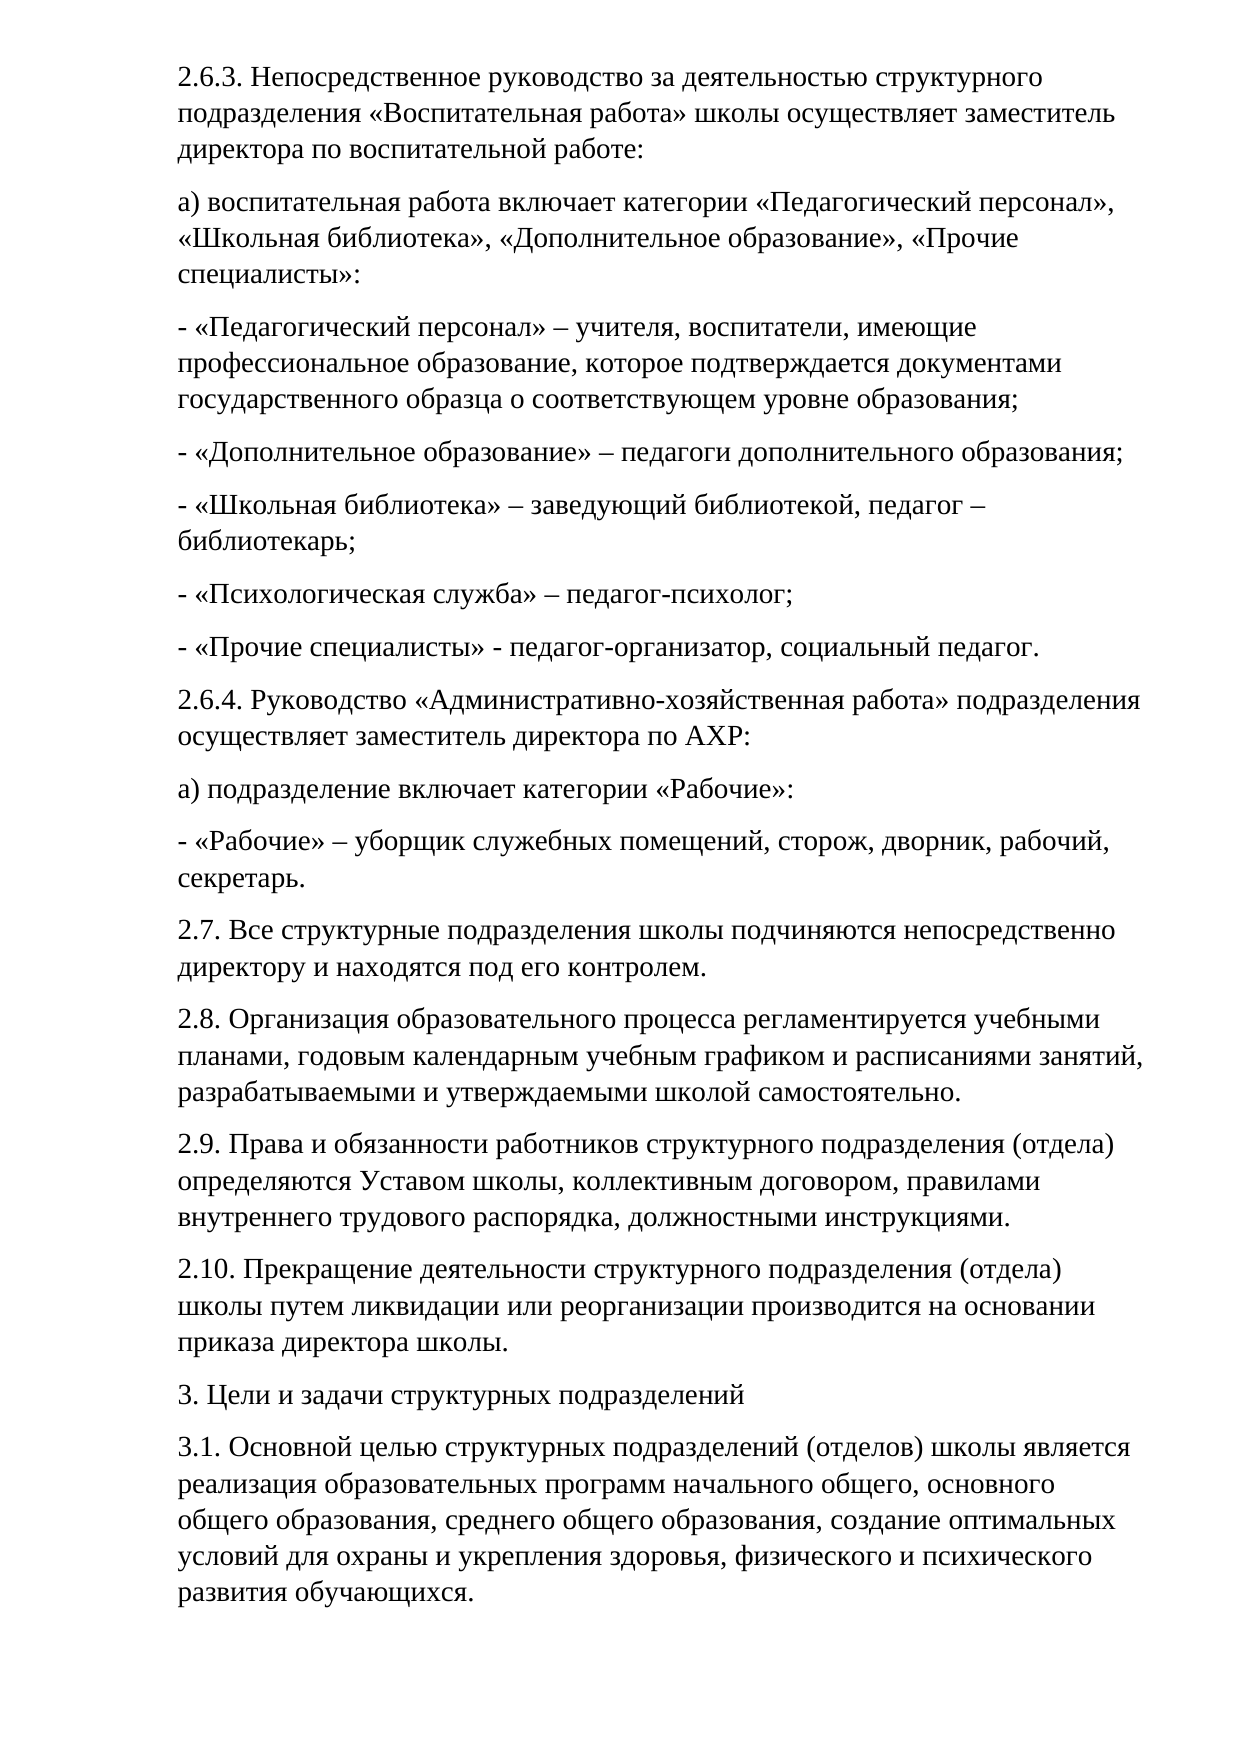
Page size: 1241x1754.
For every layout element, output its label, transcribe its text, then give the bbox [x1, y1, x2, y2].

text - «Дополнительное образование» – педагоги дополнительного образования; [177, 434, 1152, 468]
text - «Прочие специалисты» - педагог-организатор, социальный педагог. [177, 629, 1152, 662]
text 2.10. Прекращение деятельности структурного подразделения (отдела) школы путем ликвидации или реорганизации производится на основании приказа директора школы. [177, 1252, 1152, 1357]
text 2.8. Организация образовательного процесса регламентируется учебными планами, годовым календарным учебным графиком и расписаниями занятий, разрабатываемыми и утверждаемыми школой самостоятельно. [177, 1001, 1152, 1107]
text 2.9. Права и обязанности работников структурного подразделения (отдела) определяются Уставом школы, коллективным договором, правилами внутреннего трудового распорядка, должностными инструкциями. [177, 1127, 1152, 1232]
text - «Педагогический персонал» – учителя, воспитатели, имеющие профессиональное образование, которое подтверждается документами государственного образца о соответствующем уровне образования; [177, 309, 1152, 415]
text 2.7. Все структурные подразделения школы подчиняются непосредственно директору и находятся под его контролем. [177, 912, 1152, 982]
text - «Школьная библиотека» – заведующий библиотекой, педагог – библиотекарь; [177, 487, 1152, 557]
text - «Психологическая служба» – педагог-психолог; [177, 576, 1152, 610]
text 2.6.4. Руководство «Административно-хозяйственная работа» подразделения осуществляет заместитель директора по АХР: [177, 682, 1152, 751]
text а) воспитательная работа включает категории «Педагогический персонал», «Школьная библиотека», «Дополнительное образование», «Прочие специалисты»: [177, 184, 1152, 290]
text 3.1. Основной целью структурных подразделений (отделов) школы является реализация образовательных программ начального общего, основного общего образования, среднего общего образования, создание оптимальных условий для охраны и укрепления здоровья, физического и психического развития обучающихся. [177, 1429, 1152, 1608]
text - «Рабочие» – уборщик служебных помещений, сторож, дворник, рабочий, секретарь. [177, 823, 1152, 893]
text а) подразделение включает категории «Рабочие»: [177, 771, 1152, 804]
text 3. Цели и задачи структурных подразделений [177, 1377, 1152, 1410]
text 2.6.3. Непосредственное руководство за деятельностью структурного подразделения «Воспитательная работа» школы осуществляет заместитель директора по воспитательной работе: [177, 59, 1152, 165]
